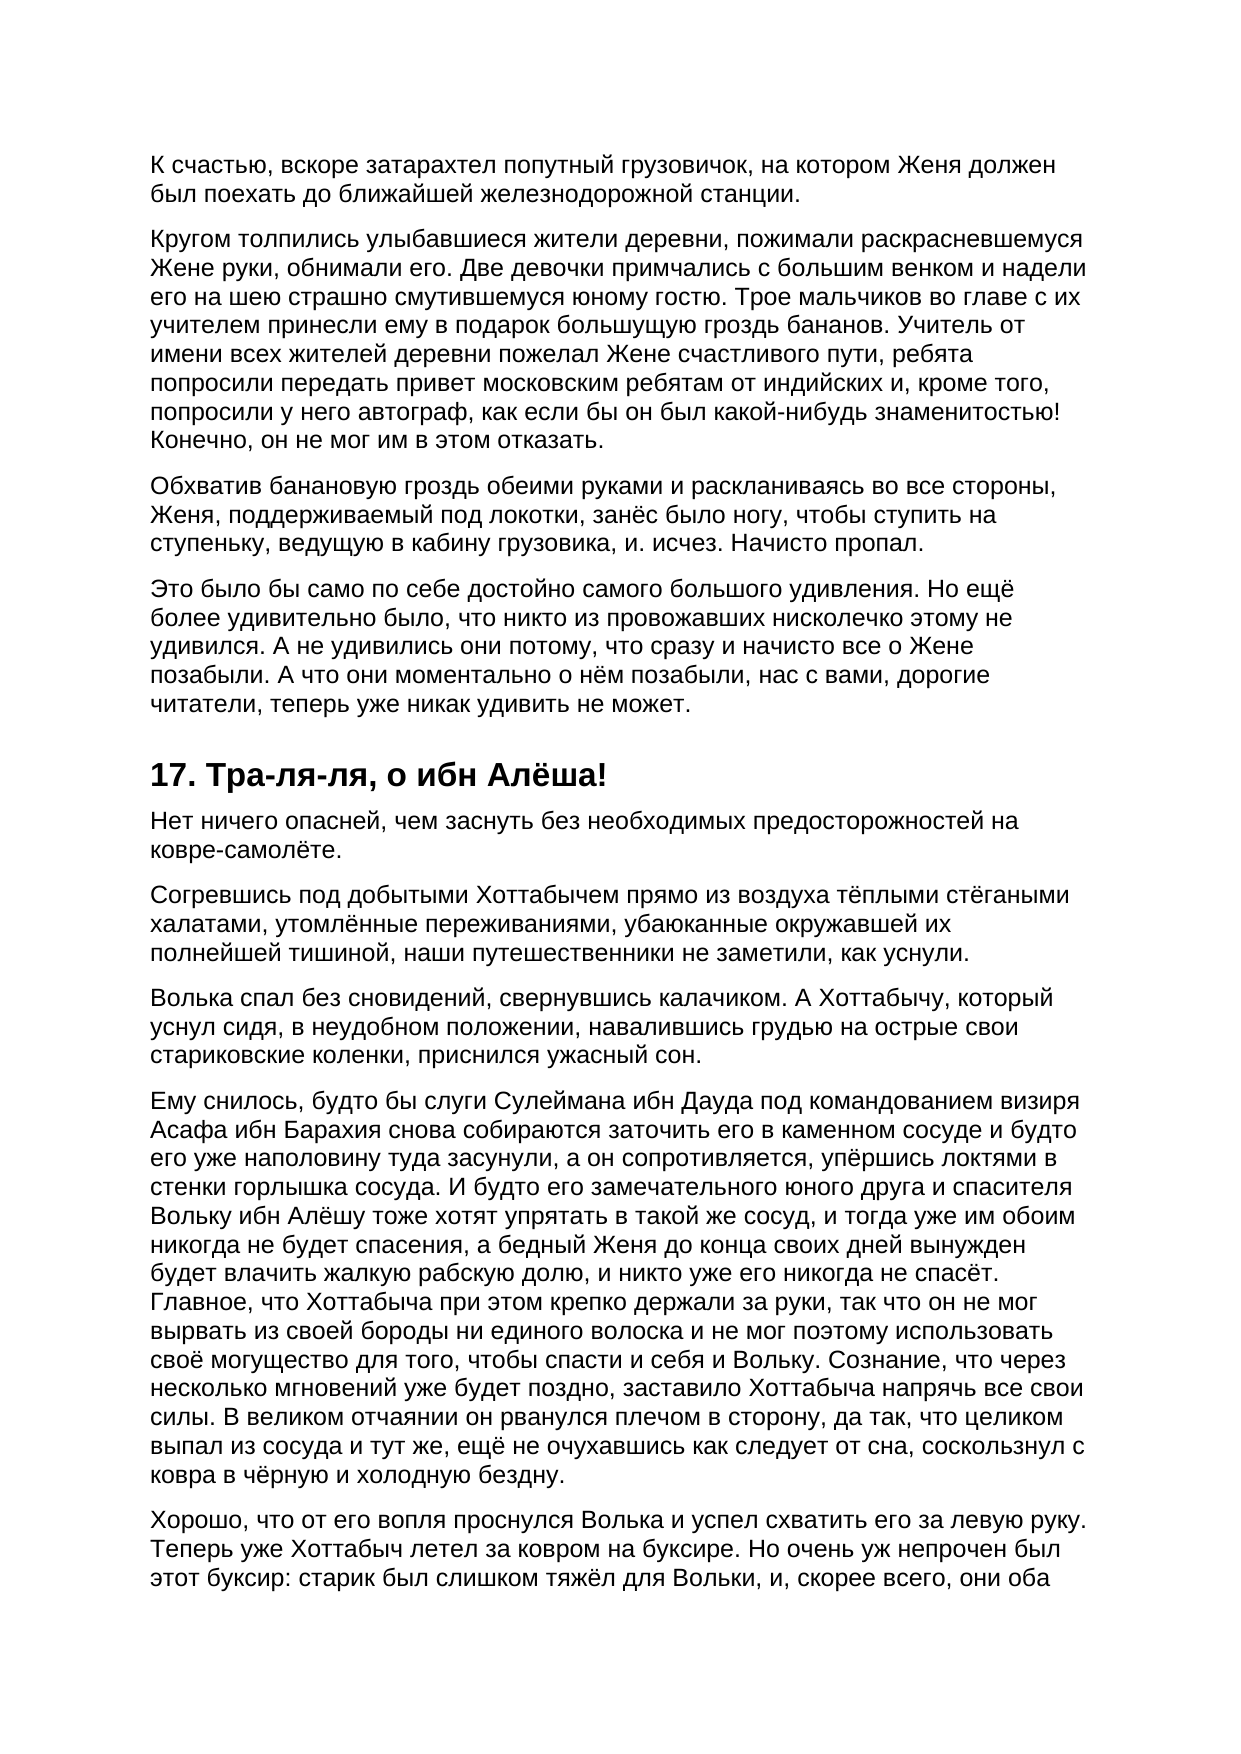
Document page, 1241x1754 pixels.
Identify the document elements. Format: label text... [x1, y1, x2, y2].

text Согревшись под добытыми Хоттабычем прямо из воздуха тёплыми стёгаными халатами, утомлённые переживаниями, убаюканные окружавшей их полнейшей тишиной, наши путешественники не заметили, как уснули. [150, 880, 1090, 966]
text Нет ничего опасней, чем заснуть без необходимых предосторожностей на ковре-самолёте. [150, 806, 1090, 863]
text Кругом толпились улыбавшиеся жители деревни, пожимали раскрасневшемуся Жене руки, обнимали его. Две девочки примчались с большим венком и надели его на шею страшно смутившемуся юному гостю. Трое мальчиков во главе с их учителем принесли ему в подарок большущую гроздь бананов. Учитель от имени всех жителей деревни пожелал Жене счастливого пути, ребята попросили передать привет московским ребятам от индийских и, кроме того, попросили у него автограф, как если бы он был какой-нибудь знаменитостью! Конечно, он не мог им в этом отказать. [150, 224, 1090, 454]
text Ему снилось, будто бы слуги Сулеймана ибн Дауда под командованием визиря Асафа ибн Барахия снова собираются заточить его в каменном сосуде и будто его уже наполовину туда засунули, а он сопротивляется, упёршись локтями в стенки горлышка сосуда. И будто его замечательного юного друга и спасителя Вольку ибн Алёшу тоже хотят упрятать в такой же сосуд, и тогда уже им обоим никогда не будет спасения, а бедный Женя до конца своих дней вынужден будет влачить жалкую рабскую долю, и никто уже его никогда не спасёт. Главное, что Хоттабыча при этом крепко держали за руки, так что он не мог вырвать из своей бороды ни единого волоска и не мог поэтому использовать своё могущество для того, чтобы спасти и себя и Вольку. Сознание, что через несколько мгновений уже будет поздно, заставило Хоттабыча напрячь все свои силы. В великом отчаянии он рванулся плечом в сторону, да так, что целиком выпал из сосуда и тут же, ещё не очухавшись как следует от сна, соскользнул с ковра в чёрную и холодную бездну. [150, 1086, 1090, 1488]
text К счастью, вскоре затарахтел попутный грузовичок, на котором Женя должен был поехать до ближайшей железнодорожной станции. [150, 150, 1090, 207]
subtitle 17. Тра-ля-ля, о ибн Алёша! [150, 755, 1090, 793]
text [150, 1505, 1090, 1591]
text Волька спал без сновидений, свернувшись калачиком. А Хоттабычу, который уснул сидя, в неудобном положении, навалившись грудью на острые свои стариковские коленки, приснился ужасный сон. [150, 983, 1090, 1069]
text Это было бы само по себе достойно самого большого удивления. Но ещё более удивительно было, что никто из провожавших нисколечко этому не удивился. А не удивились они потому, что сразу и начисто все о Жене позабыли. А что они моментально о нём позабыли, нас с вами, дорогие читатели, теперь уже никак удивить не может. [150, 574, 1090, 717]
text Обхватив банановую гроздь обеими руками и раскланиваясь во все стороны, Женя, поддерживаемый под локотки, занёс было ногу, чтобы ступить на ступеньку, ведущую в кабину грузовика, и. исчез. Начисто пропал. [150, 471, 1090, 557]
